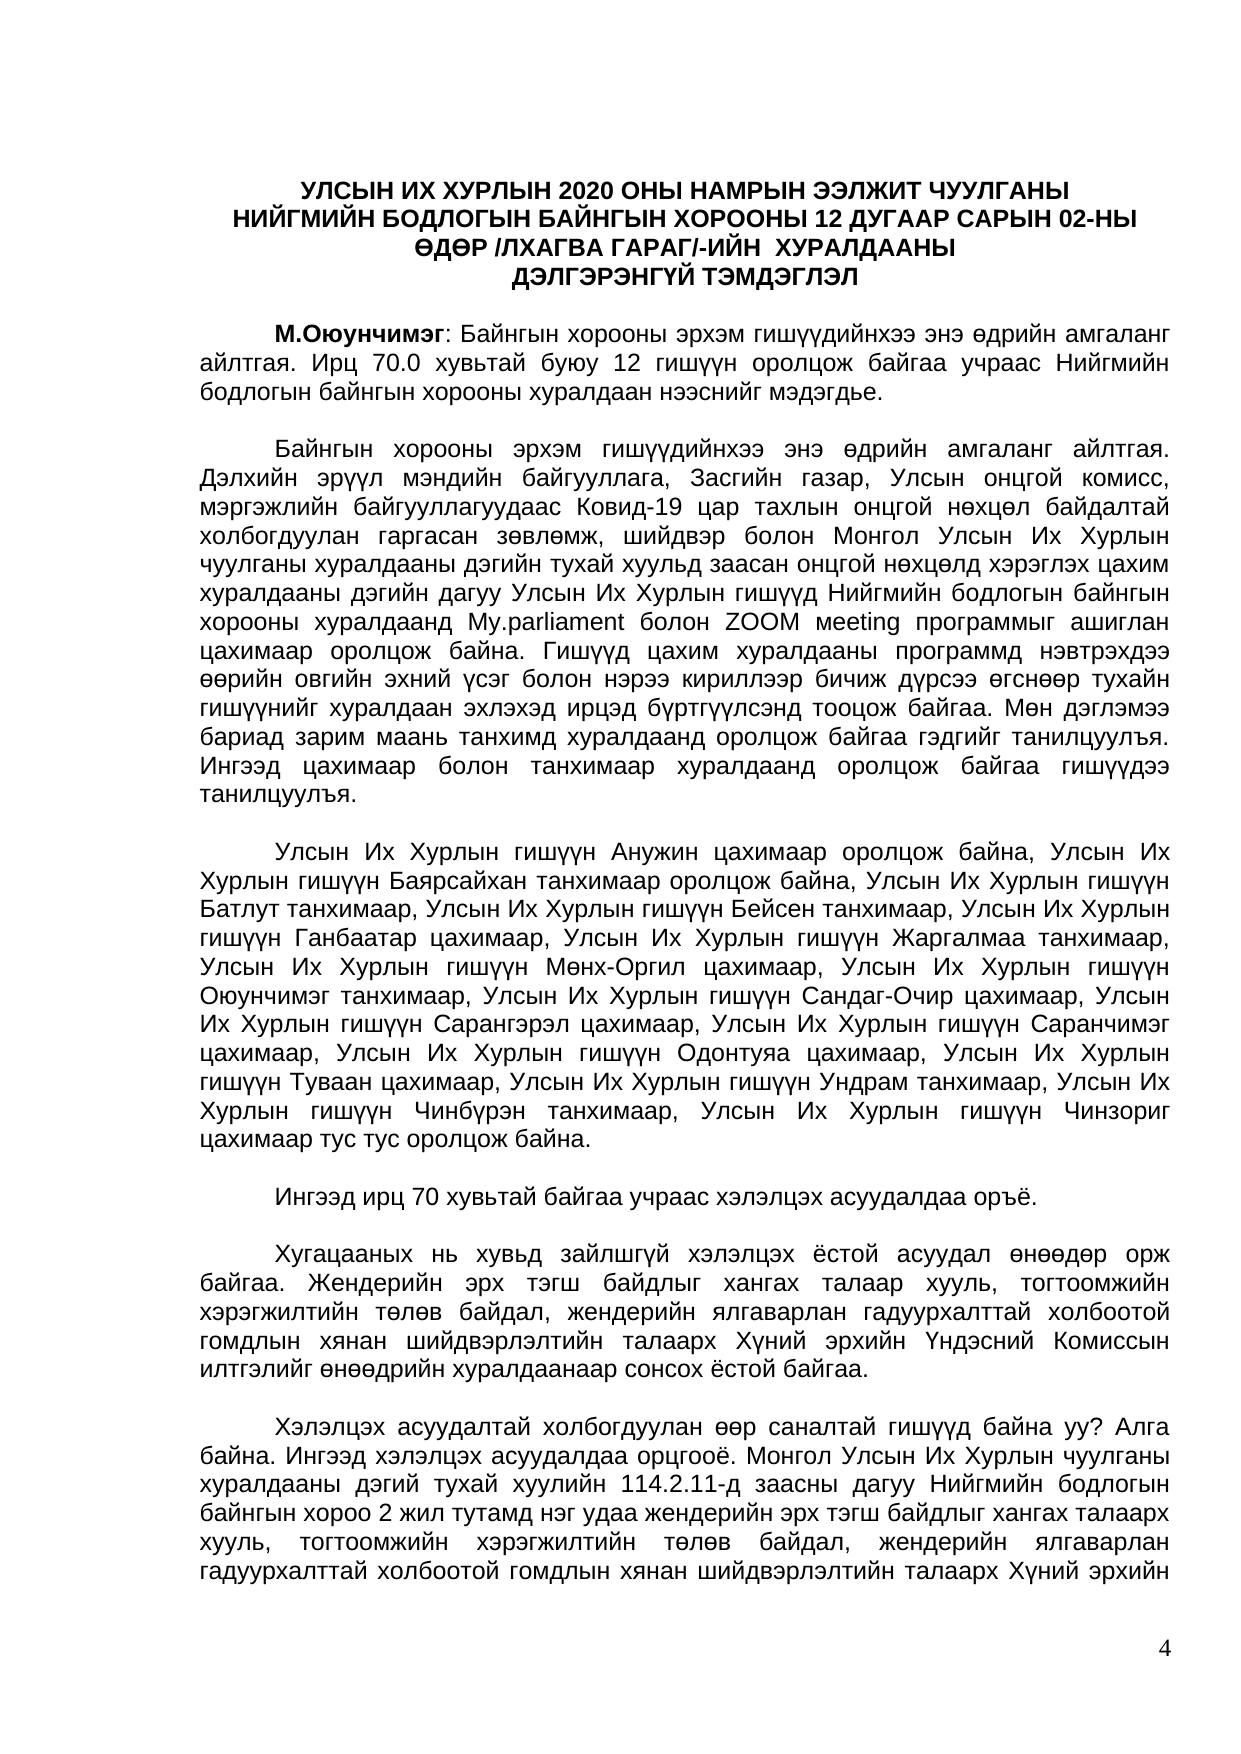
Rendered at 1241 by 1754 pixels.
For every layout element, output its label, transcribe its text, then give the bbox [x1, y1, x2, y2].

text М.Оюунчимэг: Байнгын хорооны эрхэм гишүүдийнхээ энэ өдрийн амгаланг айлтгая. Ирц 70.0 хувьтай буюу 12 гишүүн оролцож байгаа учраас Нийгмийн бодлогын байнгын хорооны хуралдаан нээснийг мэдэгдье. [199, 319, 1171, 406]
text ДЭЛГЭРЭНГҮЙ ТЭМДЭГЛЭЛ [199, 262, 1171, 291]
text НИЙГМИЙН БОДЛОГЫН БАЙНГЫН ХОРООНЫ 12 ДУГААР САРЫН 02-НЫ [199, 204, 1171, 233]
text Хугацааных нь хувьд зайлшгүй хэлэлцэх ёстой асуудал өнөөдөр орж байгаа. Жендерийн эрх тэгш байдлыг хангах талаар хууль, тогтоомжийн хэрэгжилтийн төлөв байдал, жендерийн ялгаварлан гадуурхалттай холбоотой гомдлын хянан шийдвэрлэлтийн талаарх Хүний эрхийн Үндэсний Комиссын илтгэлийг өнөөдрийн хуралдаанаар сонсох ёстой байгаа. [199, 1239, 1171, 1383]
text УЛСЫН ИХ ХУРЛЫН 2020 ОНЫ НАМРЫН ЭЭЛЖИТ ЧУУЛГАНЫ [199, 176, 1171, 204]
text Улсын Их Хурлын гишүүн Анужин цахимаар оролцож байна, Улсын Их Хурлын гишүүн Баярсайхан танхимаар оролцож байна, Улсын Их Хурлын гишүүн Батлут танхимаар, Улсын Их Хурлын гишүүн Бейсен танхимаар, Улсын Их Хурлын гишүүн Ганбаатар цахимаар, Улсын Их Хурлын гишүүн Жаргалмаа танхимаар, Улсын Их Хурлын гишүүн Мөнх-Оргил цахимаар, Улсын Их Хурлын гишүүн Оюунчимэг танхимаар, Улсын Их Хурлын гишүүн Сандаг-Очир цахимаар, Улсын Их Хурлын гишүүн Сарангэрэл цахимаар, Улсын Их Хурлын гишүүн Саранчимэг цахимаар, Улсын Их Хурлын гишүүн Одонтуяа цахимаар, Улсын Их Хурлын гишүүн Туваан цахимаар, Улсын Их Хурлын гишүүн Ундрам танхимаар, Улсын Их Хурлын гишүүн Чинбүрэн танхимаар, Улсын Их Хурлын гишүүн Чинзориг цахимаар тус тус оролцож байна. [199, 837, 1171, 1153]
text ӨДӨР /ЛХАГВА ГАРАГ/-ИЙН ХУРАЛДААНЫ [199, 233, 1171, 262]
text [199, 1412, 1171, 1584]
text Байнгын хорооны эрхэм гишүүдийнхээ энэ өдрийн амгаланг айлтгая. Дэлхийн эрүүл мэндийн байгууллага, Засгийн газар, Улсын онцгой комисс, мэргэжлийн байгууллагуудаас Ковид-19 цар тахлын онцгой нөхцөл байдалтай холбогдуулан гаргасан зөвлөмж, шийдвэр болон Монгол Улсын Их Хурлын чуулганы хуралдааны дэгийн тухай хуульд заасан онцгой нөхцөлд хэрэглэх цахим хуралдааны дэгийн дагуу Улсын Их Хурлын гишүүд Нийгмийн бодлогын байнгын хорооны хуралдаанд Мy.parliament болон ZOOM мeeting программыг ашиглан цахимаар оролцож байна. Гишүүд цахим хуралдааны программд нэвтрэхдээ өөрийн овгийн эхний үсэг болон нэрээ кириллээр бичиж дүрсээ өгснөөр тухайн гишүүнийг хуралдаан эхлэхэд ирцэд бүртгүүлсэнд тооцож байгаа. Мөн дэглэмээ бариад зарим маань танхимд хуралдаанд оролцож байгаа гэдгийг танилцуулъя. Ингээд цахимаар болон танхимаар хуралдаанд оролцож байгаа гишүүдээ танилцуулъя. [199, 434, 1171, 808]
text Ингээд ирц 70 хувьтай байгаа учраас хэлэлцэх асуудалдаа оръё. [199, 1182, 1171, 1211]
